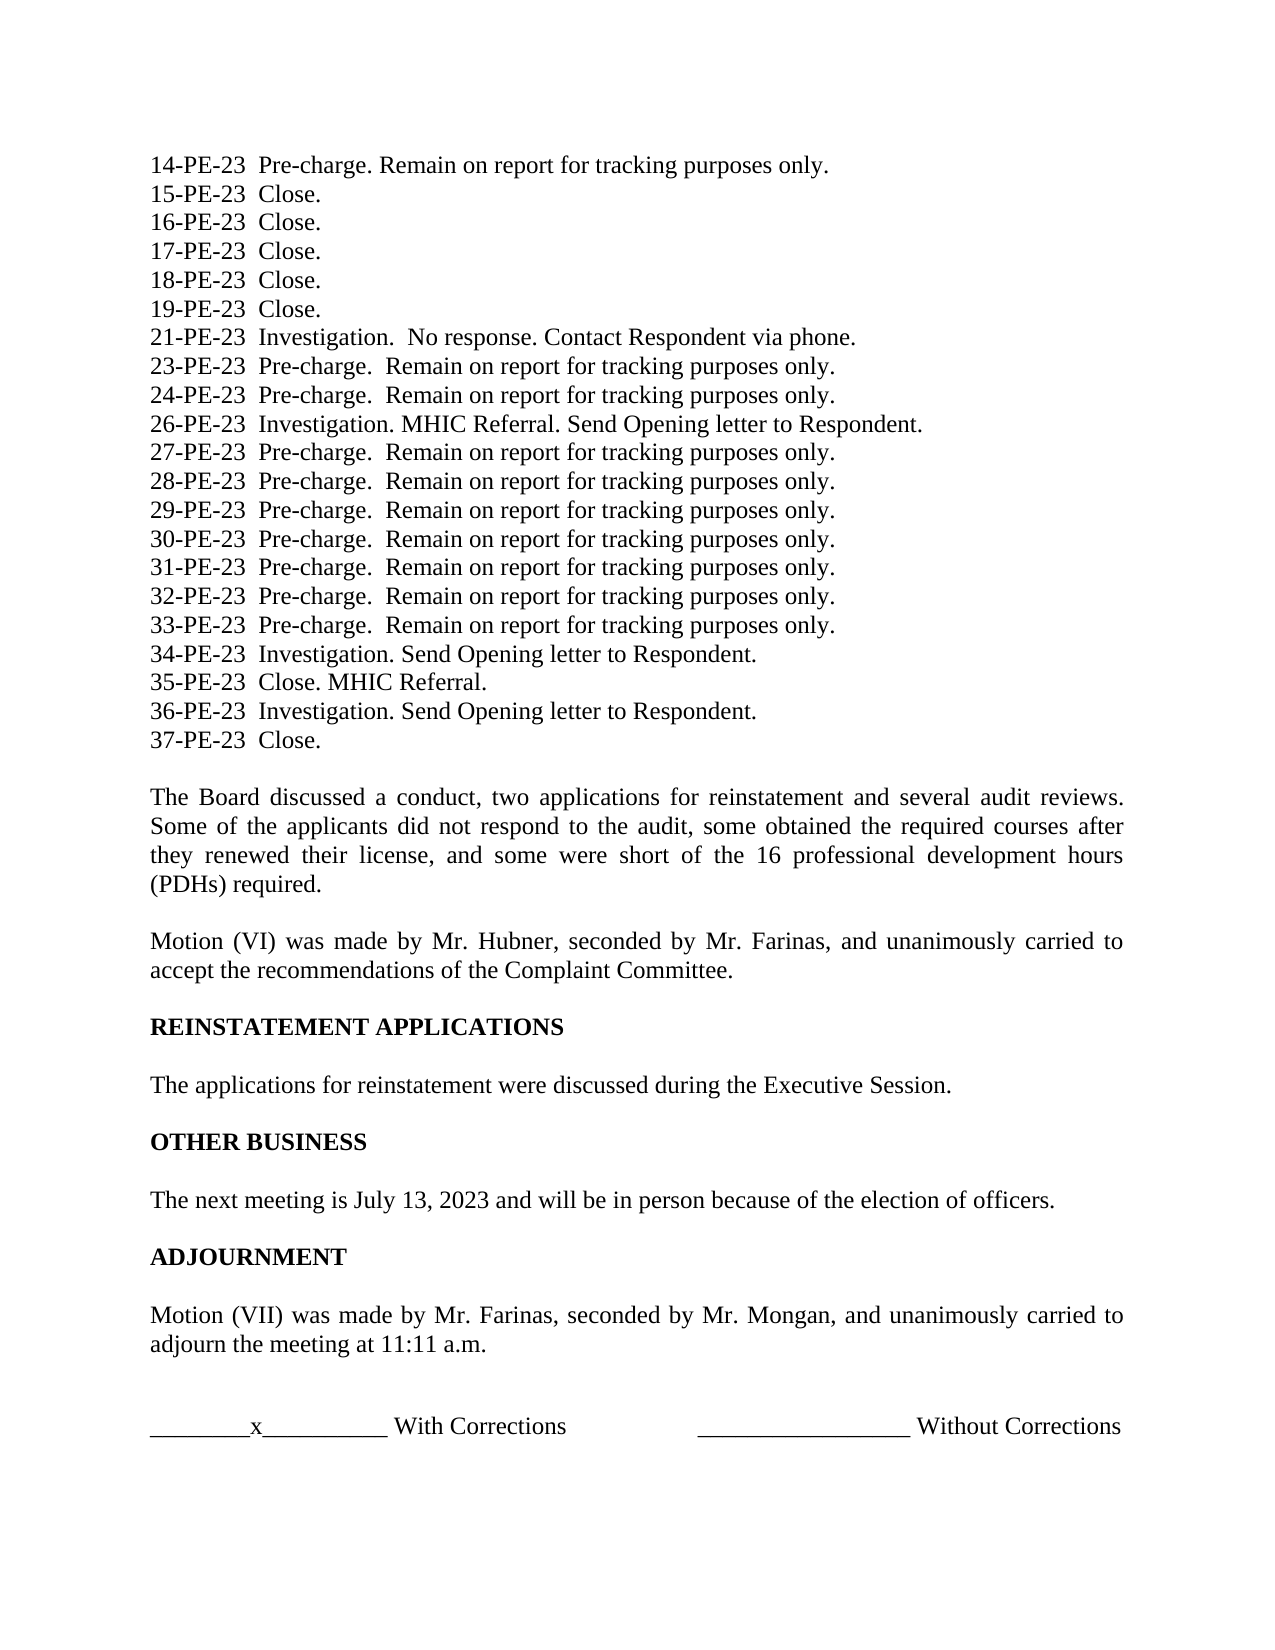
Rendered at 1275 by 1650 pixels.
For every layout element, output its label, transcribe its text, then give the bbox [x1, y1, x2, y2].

text 14-PE-23 Pre-charge. Remain on report for tracking purposes only. [150, 150, 1125, 179]
text 16-PE-23 Close. [150, 207, 1125, 236]
text 28-PE-23 Pre-charge. Remain on report for tracking purposes only. [150, 466, 1125, 495]
text 31-PE-23 Pre-charge. Remain on report for tracking purposes only. [150, 552, 1125, 581]
text 32-PE-23 Pre-charge. Remain on report for tracking purposes only. [150, 581, 1125, 610]
text 34-PE-23 Investigation. Send Opening letter to Respondent. [150, 639, 1125, 667]
text 19-PE-23 Close. [150, 294, 1125, 322]
text 33-PE-23 Pre-charge. Remain on report for tracking purposes only. [150, 610, 1125, 639]
text 37-PE-23 Close. [150, 725, 1125, 754]
text 21-PE-23 Investigation. No response. Contact Respondent via phone. [150, 322, 1125, 351]
text 35-PE-23 Close. MHIC Referral. [150, 667, 1125, 696]
text 15-PE-23 Close. [150, 179, 1125, 207]
text 17-PE-23 Close. [150, 236, 1125, 265]
text 30-PE-23 Pre-charge. Remain on report for tracking purposes only. [150, 524, 1125, 552]
text 29-PE-23 Pre-charge. Remain on report for tracking purposes only. [150, 495, 1125, 524]
text 26-PE-23 Investigation. MHIC Referral. Send Opening letter to Respondent. [150, 409, 1125, 437]
text The next meeting is July 13, 2023 and will be in person because of the election of officers. [150, 1185, 1125, 1214]
text REINSTATEMENT APPLICATIONS [150, 1012, 1125, 1041]
text ADJOURNMENT [150, 1242, 1125, 1271]
text The Board discussed a conduct, two applications for reinstatement and several audit reviews. Some of the applicants did not respond to the audit, some obtained the required courses after they renewed their license, and some were short of the 16 professional development hours (PDHs) required. [150, 782, 1125, 897]
text 24-PE-23 Pre-charge. Remain on report for tracking purposes only. [150, 380, 1125, 409]
text 18-PE-23 Close. [150, 265, 1125, 294]
text 23-PE-23 Pre-charge. Remain on report for tracking purposes only. [150, 351, 1125, 380]
text 27-PE-23 Pre-charge. Remain on report for tracking purposes only. [150, 437, 1125, 466]
text 36-PE-23 Investigation. Send Opening letter to Respondent. [150, 696, 1125, 725]
text Motion (VII) was made by Mr. Farinas, seconded by Mr. Mongan, and unanimously carried to adjourn the meeting at 11:11 a.m. [150, 1300, 1125, 1357]
text OTHER BUSINESS [150, 1127, 1125, 1156]
text ________x__________ With Corrections _________________ Without Corrections [150, 1411, 1125, 1440]
text Motion (VI) was made by Mr. Hubner, seconded by Mr. Farinas, and unanimously carried to accept the recommendations of the Complaint Committee. [150, 926, 1125, 984]
text The applications for reinstatement were discussed during the Executive Session. [150, 1070, 1125, 1099]
